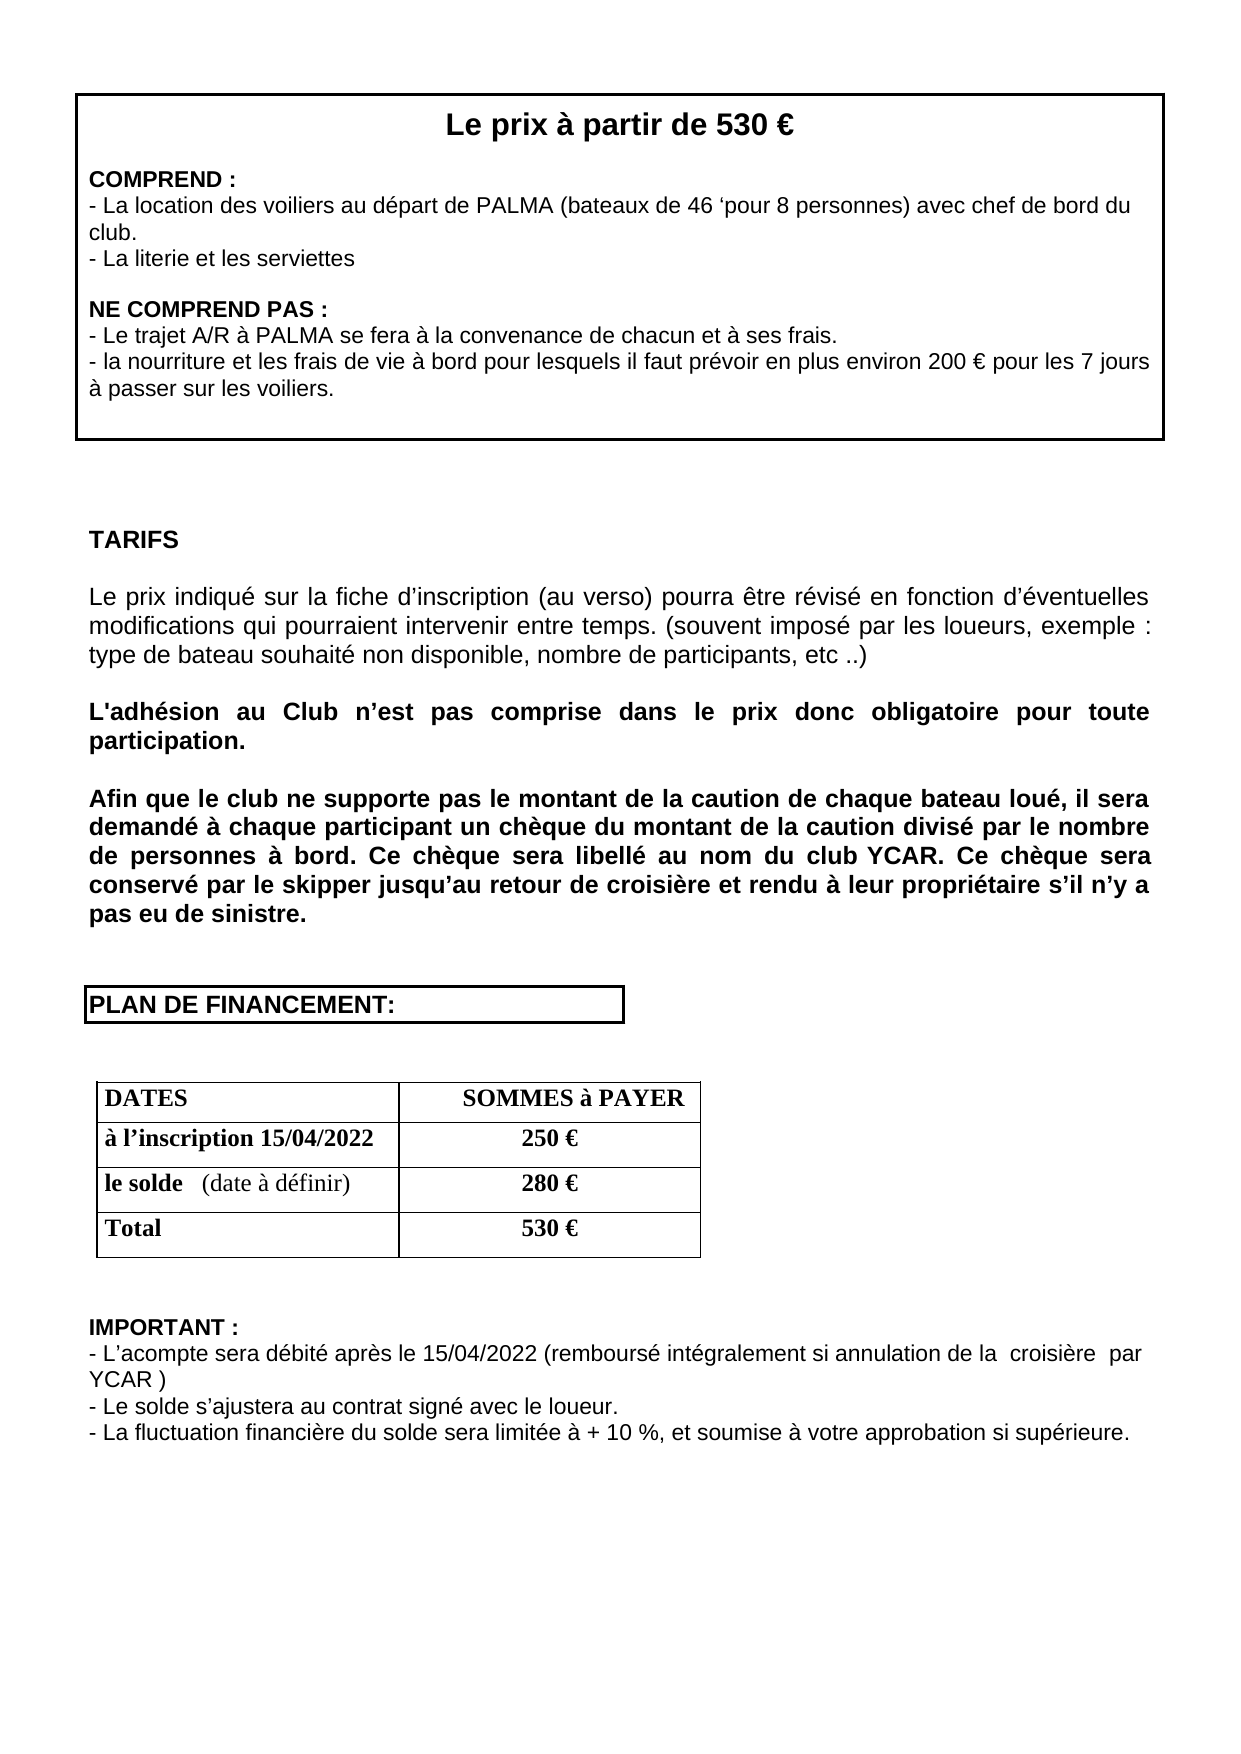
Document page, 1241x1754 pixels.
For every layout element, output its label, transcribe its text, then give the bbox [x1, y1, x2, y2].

text L'adhésion au Club n’est pas comprise dans le prix donc obligatoire pour toute participation. [89, 697, 1152, 755]
table_cell 530 € [400, 1213, 700, 1257]
text - Le trajet A/R à PALMA se fera à la convenance de chacun et à ses frais. [89, 322, 1152, 348]
text - La literie et les serviettes [89, 245, 1152, 272]
text IMPORTANT : [89, 1313, 1152, 1340]
text - La location des voiliers au départ de PALMA (bateaux de 46 ‘pour 8 personnes) avec chef de bord du club. [89, 192, 1152, 245]
text Le prix à partir de 530 € [78, 96, 1162, 142]
table_cell Total [98, 1213, 398, 1257]
text Le prix indiqué sur la fiche d’inscription (au verso) pourra être révisé en fonction d’éventuelles modifications qui pourraient intervenir entre temps. (souvent imposé par les loueurs, exemple : type de bateau souhaité non disponible, nombre de participants, etc ..) [89, 582, 1152, 668]
text TARIFS [89, 525, 1152, 553]
text - Le solde s’ajustera au contrat signé avec le loueur. [89, 1393, 1152, 1419]
table_cell à l’inscription 15/04/2022 [98, 1123, 398, 1167]
text - La fluctuation financière du solde sera limitée à + 10 %, et soumise à votre approbation si supérieure. [89, 1419, 1152, 1445]
table_cell 250 € [400, 1123, 700, 1167]
text PLAN DE FINANCEMENT: [87, 988, 622, 1021]
text - L’acompte sera débité après le 15/04/2022 (remboursé intégralement si annulation de la croisière par YCAR ) [89, 1340, 1152, 1393]
table_header DATES [98, 1083, 398, 1122]
table_cell 280 € [400, 1168, 700, 1212]
text Afin que le club ne supporte pas le montant de la caution de chaque bateau loué, il sera demandé à chaque participant un chèque du montant de la caution divisé par le nombre de personnes à bord. Ce chèque sera libellé au nom du club YCAR. Ce chèque sera conservé par le skipper jusqu’au retour de croisière et rendu à leur propriétaire s’il n’y a pas eu de sinistre. [89, 783, 1152, 927]
text - la nourriture et les frais de vie à bord pour lesquels il faut prévoir en plus environ 200 € pour les 7 jours à passer sur les voiliers. [89, 348, 1152, 401]
table_header SOMMES à PAYER [400, 1083, 700, 1122]
text COMPREND : [89, 166, 1152, 192]
text NE COMPREND PAS : [89, 296, 1152, 322]
table_cell le solde (date à définir) [98, 1168, 398, 1212]
